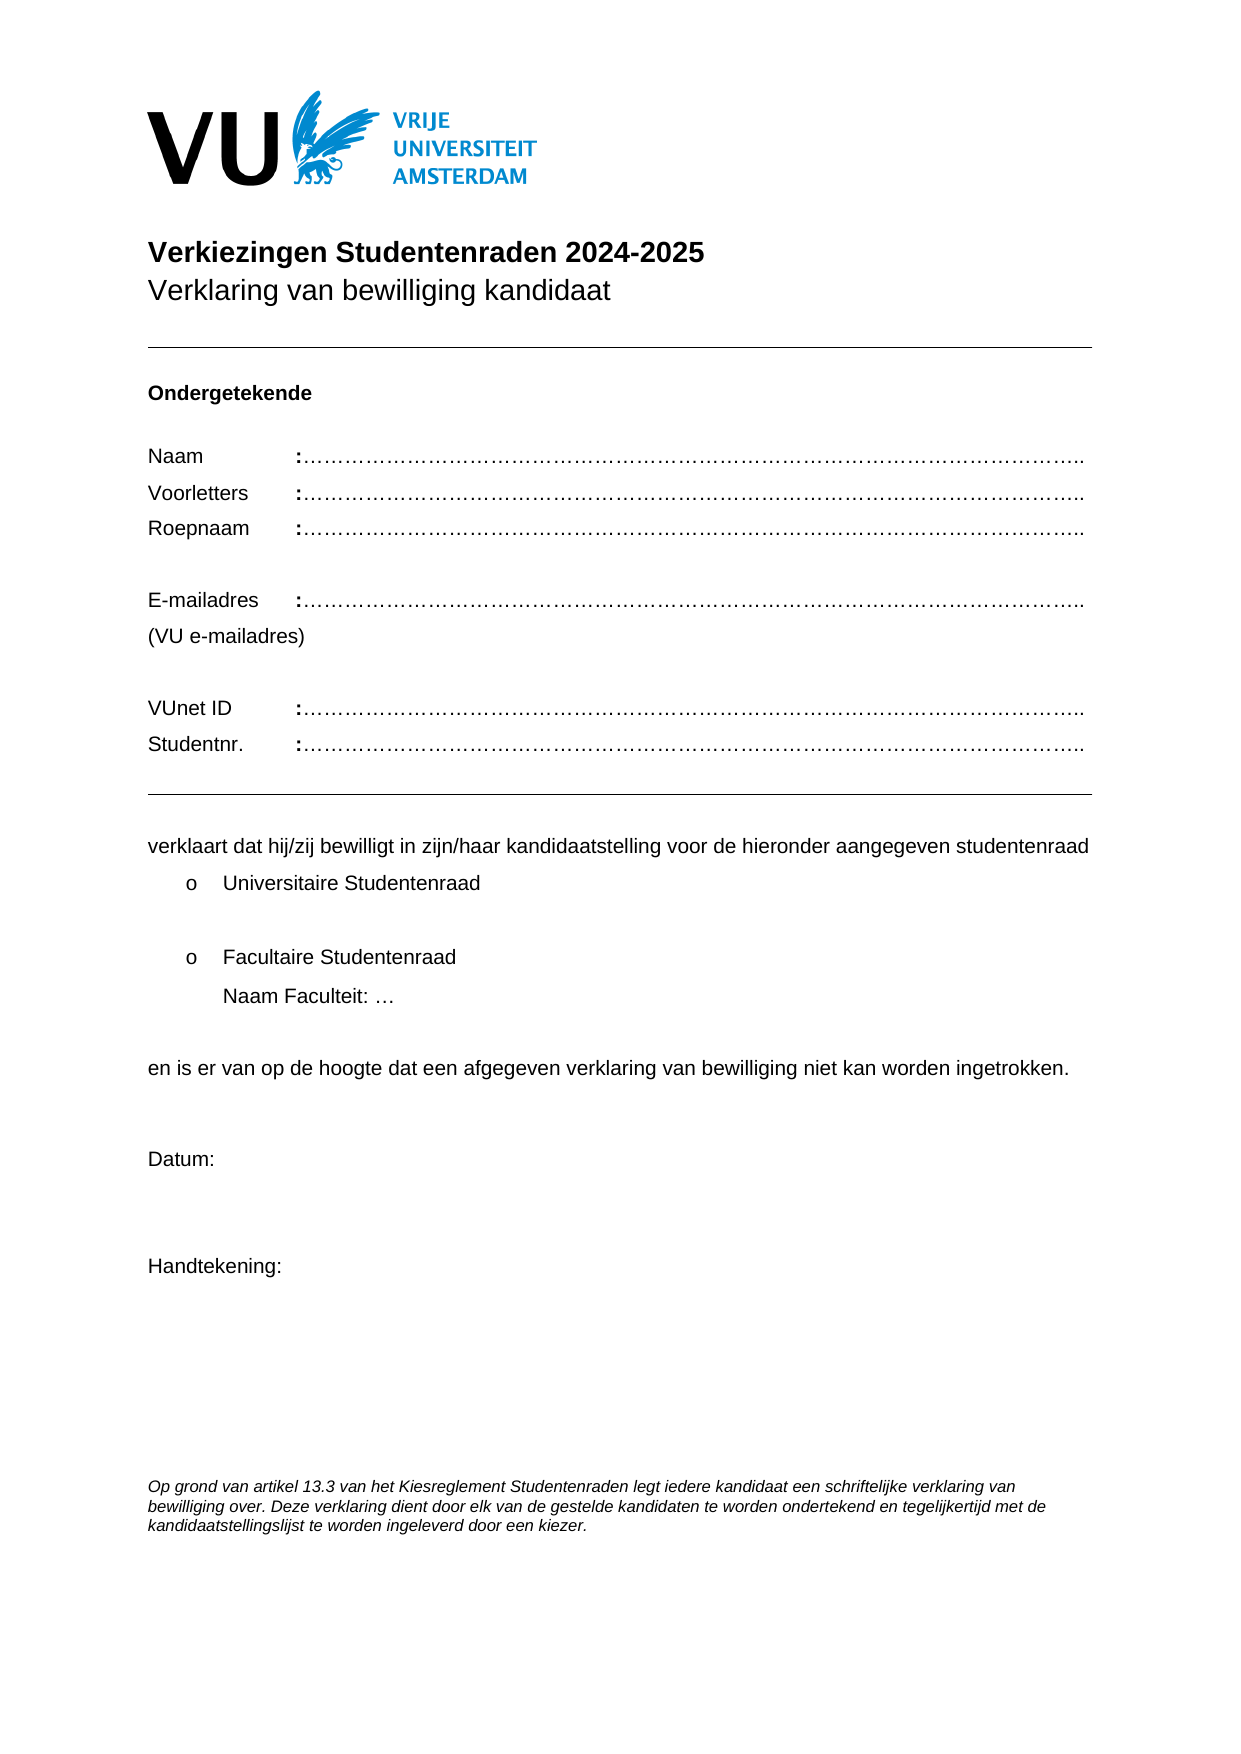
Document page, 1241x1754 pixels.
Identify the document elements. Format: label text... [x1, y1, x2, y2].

text Roepnaam :………………………………………………………………………………………………….. [148, 516, 1092, 540]
text Verklaring van bewilliging kandidaat [148, 273, 1092, 307]
text Studentnr. :………………………………………………………………………………………………….. [148, 732, 1092, 756]
text en is er van op de hoogte dat een afgegeven verklaring van bewilliging niet kan worden ingetrokken. [148, 1056, 1092, 1079]
list Universitaire Studentenraad [185, 870, 1092, 896]
text E-mailadres :………………………………………………………………………………………………….. (VU e-mailadres) [148, 588, 1092, 648]
list Naam Faculteit: … [223, 984, 1092, 1008]
text Naam :………………………………………………………………………………………………….. [148, 444, 1092, 468]
text verklaart dat hij/zij bewilligt in zijn/haar kandidaatstelling voor de hieronder aangegeven studentenraad [148, 834, 1092, 858]
text Voorletters :………………………………………………………………………………………………….. [148, 480, 1092, 504]
text VUnet ID :………………………………………………………………………………………………….. [148, 696, 1092, 720]
picture [117, 79, 565, 213]
text Op grond van artikel 13.3 van het Kiesreglement Studentenraden legt iedere kandidaat een schriftelijke verklaring van bewilliging over. Deze verklaring dient door elk van de gestelde kandidaten te worden ondertekend en tegelijkertijd met de kandidaatstellingslijst te worden ingeleverd door een kiezer. [148, 1477, 1092, 1535]
text Ondergetekende [148, 381, 1092, 405]
list Facultaire Studentenraad [185, 945, 1092, 971]
text Datum: [148, 1147, 1092, 1171]
text Handtekening: [148, 1254, 1092, 1278]
text Verkiezingen Studentenraden 2024-2025 [148, 235, 1092, 268]
